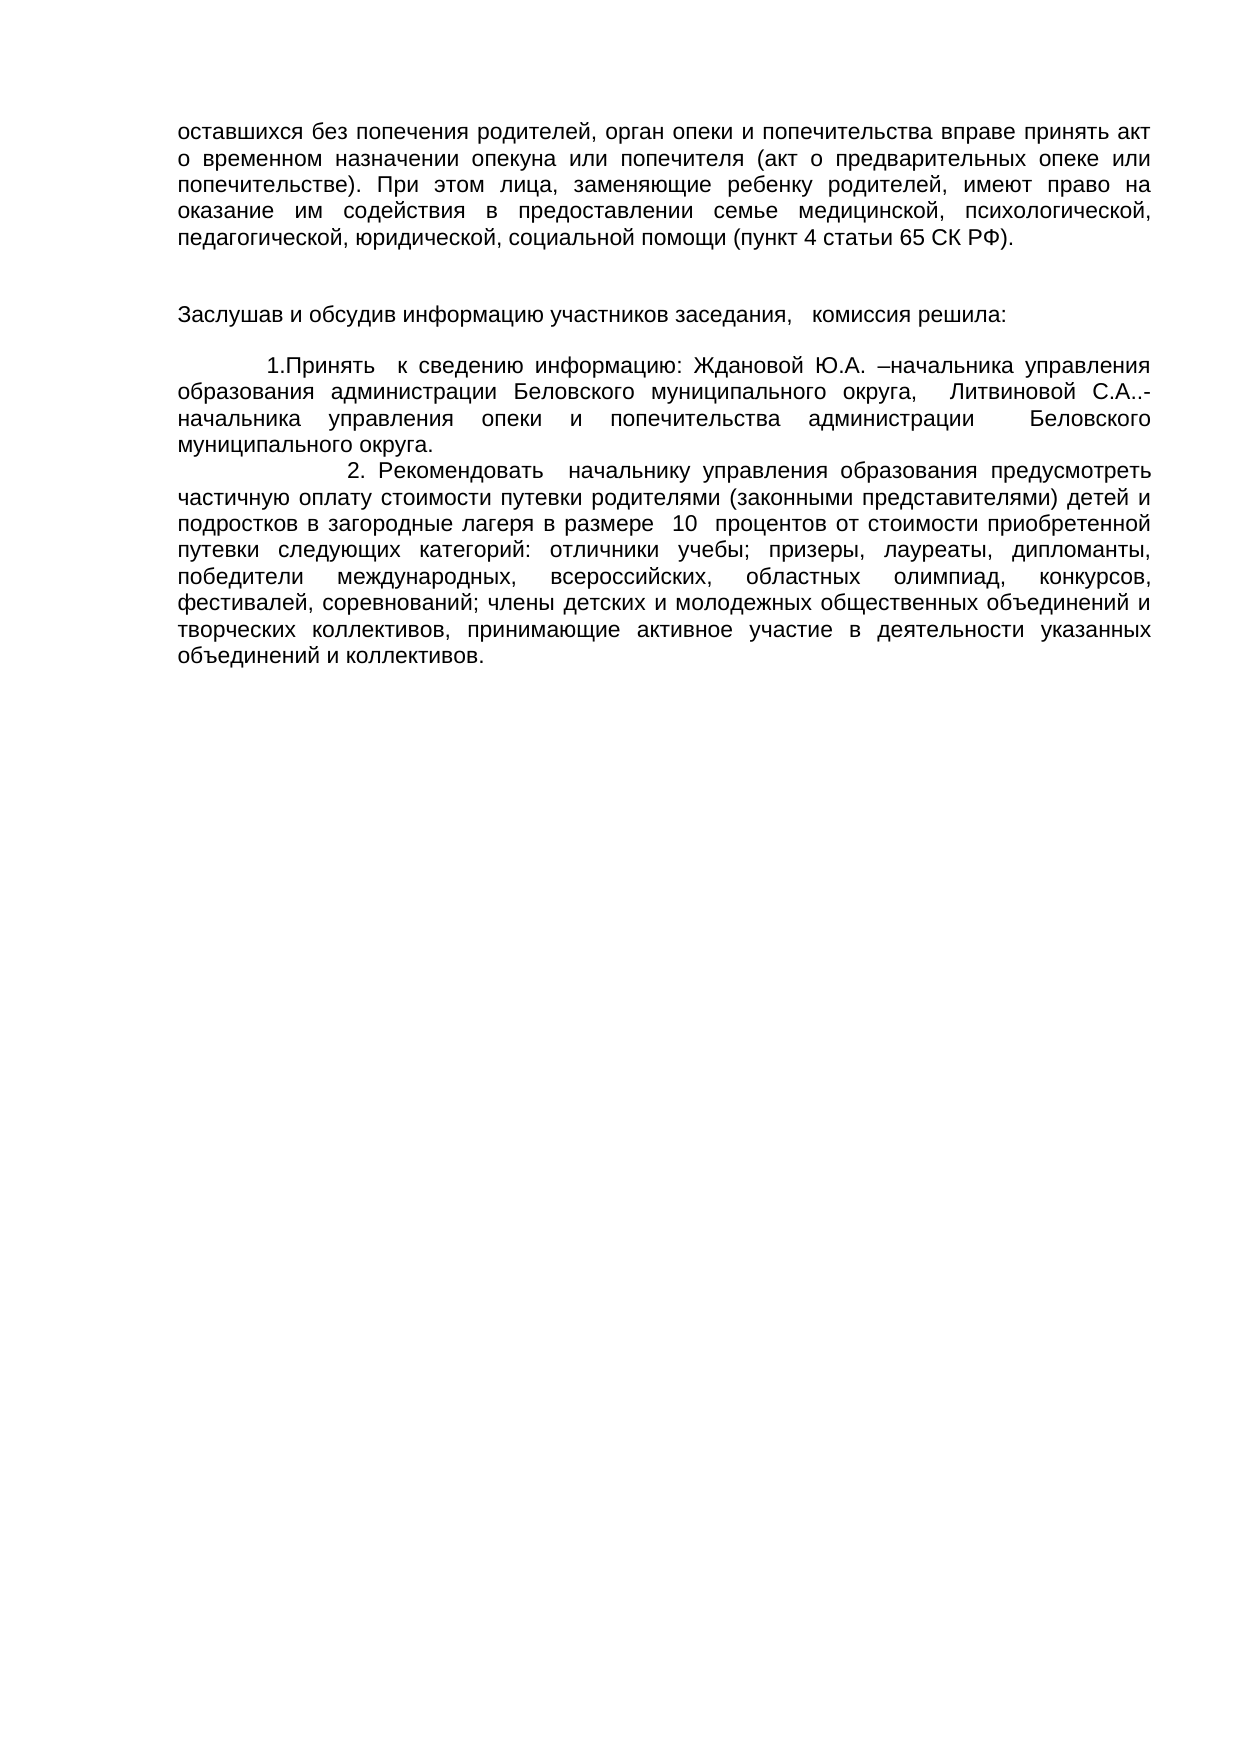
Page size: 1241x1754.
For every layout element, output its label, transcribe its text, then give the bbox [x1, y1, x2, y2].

text Заслушав и обсудив информацию участников заседания, комиссия решила: [177, 301, 1152, 327]
text 1.Принять к сведению информацию: Ждановой Ю.А. –начальника управления образования администрации Беловского муниципального округа, Литвиновой С.А..-начальника управления опеки и попечительства администрации Беловского муниципального округа. [177, 352, 1152, 457]
text 2. Рекомендовать начальнику управления образования предусмотреть частичную оплату стоимости путевки родителями (законными представителями) детей и подростков в загородные лагеря в размере 10 процентов от стоимости приобретенной путевки следующих категорий: отличники учебы; призеры, лауреаты, дипломанты, победители международных, всероссийских, областных олимпиад, конкурсов, фестивалей, соревнований; члены детских и молодежных общественных объединений и творческих коллективов, принимающие активное участие в деятельности указанных объединений и коллективов. [177, 457, 1152, 668]
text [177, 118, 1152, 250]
